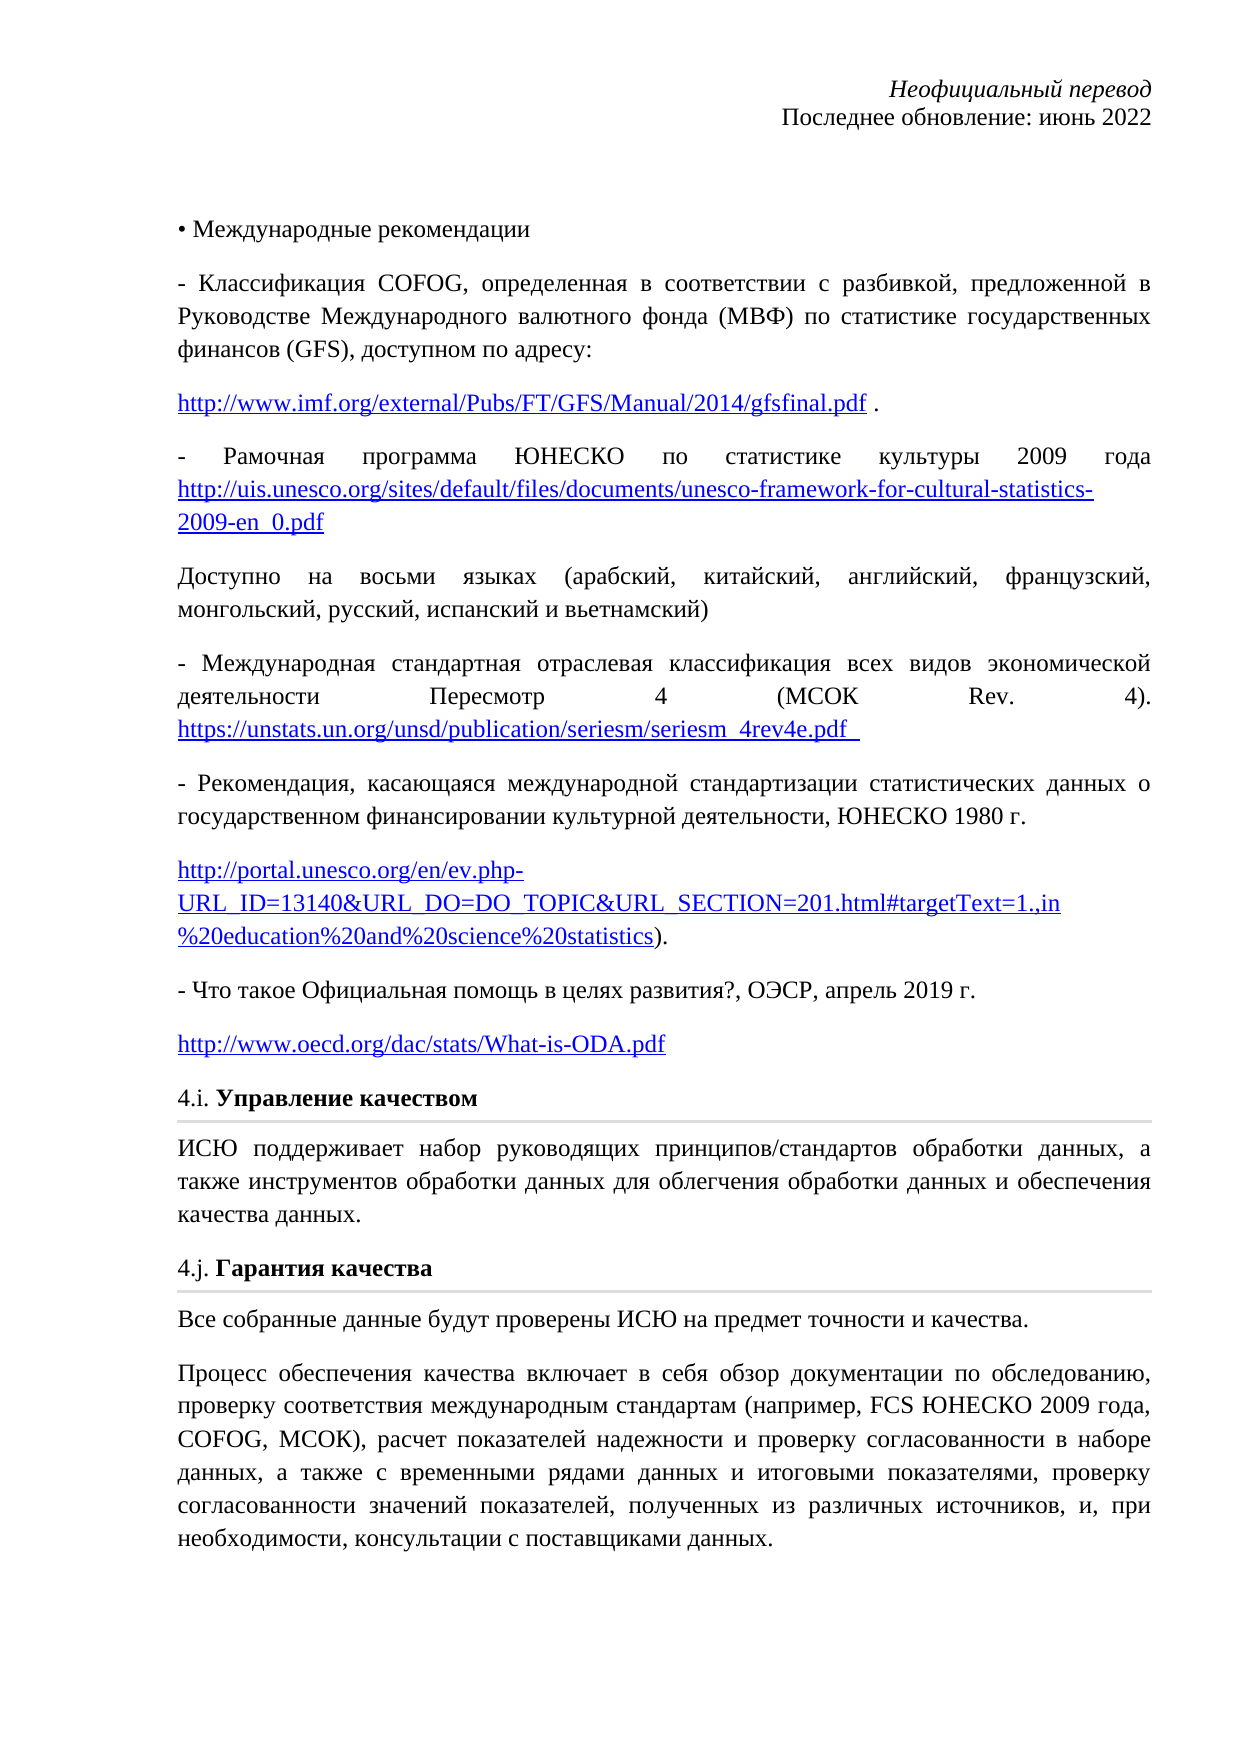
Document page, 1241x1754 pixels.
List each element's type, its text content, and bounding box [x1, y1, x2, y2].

text Процесс обеспечения качества включает в себя обзор документации по обследованию, проверку соответствия международным стандартам (например, FCS ЮНЕСКО 2009 года, COFOG, МСОК), расчет показателей надежности и проверку согласованности в наборе данных, а также с временными рядами данных и итоговыми показателями, проверку согласованности значений показателей, полученных из различных источников, и, при необходимости, консультации с поставщиками данных. [177, 1358, 1152, 1551]
text http://www.oecd.org/dac/stats/What-is-ODA.pdf [177, 1029, 1152, 1057]
text Все собранные данные будут проверены ИСЮ на предмет точности и качества. [177, 1304, 1152, 1332]
text - Международная стандартная отраслевая классификация всех видов экономической деятельности Пересмотр 4 (МСОК Rev. 4). https://unstats.un.org/unsd/publication/seriesm/seriesm_4rev4e.pdf [177, 648, 1152, 743]
text http://portal.unesco.org/en/ev.php-URL_ID=13140&URL_DO=DO_TOPIC&URL_SECTION=201.html#targetText=1.,in%20education%20and%20science%20statistics). [177, 855, 1152, 950]
text - Рекомендация, касающаяся международной стандартизации статистических данных о государственном финансировании культурной деятельности, ЮНЕСКО 1980 г. [177, 768, 1152, 830]
text - Что такое Официальная помощь в целях развития?, ОЭСР, апрель 2019 г. [177, 975, 1152, 1004]
text http://www.imf.org/external/Pubs/FT/GFS/Manual/2014/gfsfinal.pdf . [177, 388, 1152, 416]
text 4.j. Гарантия качества [177, 1253, 1152, 1290]
text - Рамочная программа ЮНЕСКО по статистике культуры 2009 года http://uis.unesco.org/sites/default/files/documents/unesco-framework-for-cultural-statistics-2009-en_0.pdf [177, 441, 1152, 536]
text ИСЮ поддерживает набор руководящих принципов/стандартов обработки данных, а также инструментов обработки данных для облегчения обработки данных и обеспечения качества данных. [177, 1133, 1152, 1228]
text - Классификация COFOG, определенная в соответствии с разбивкой, предложенной в Руководстве Международного валютного фонда (МВФ) по статистике государственных финансов (GFS), доступном по адресу: [177, 268, 1152, 362]
text Доступно на восьми языках (арабский, китайский, английский, французский, монгольский, русский, испанский и вьетнамский) [177, 561, 1152, 623]
text 4.i. Управление качеством [177, 1083, 1152, 1120]
text • Международные рекомендации [177, 214, 1152, 243]
